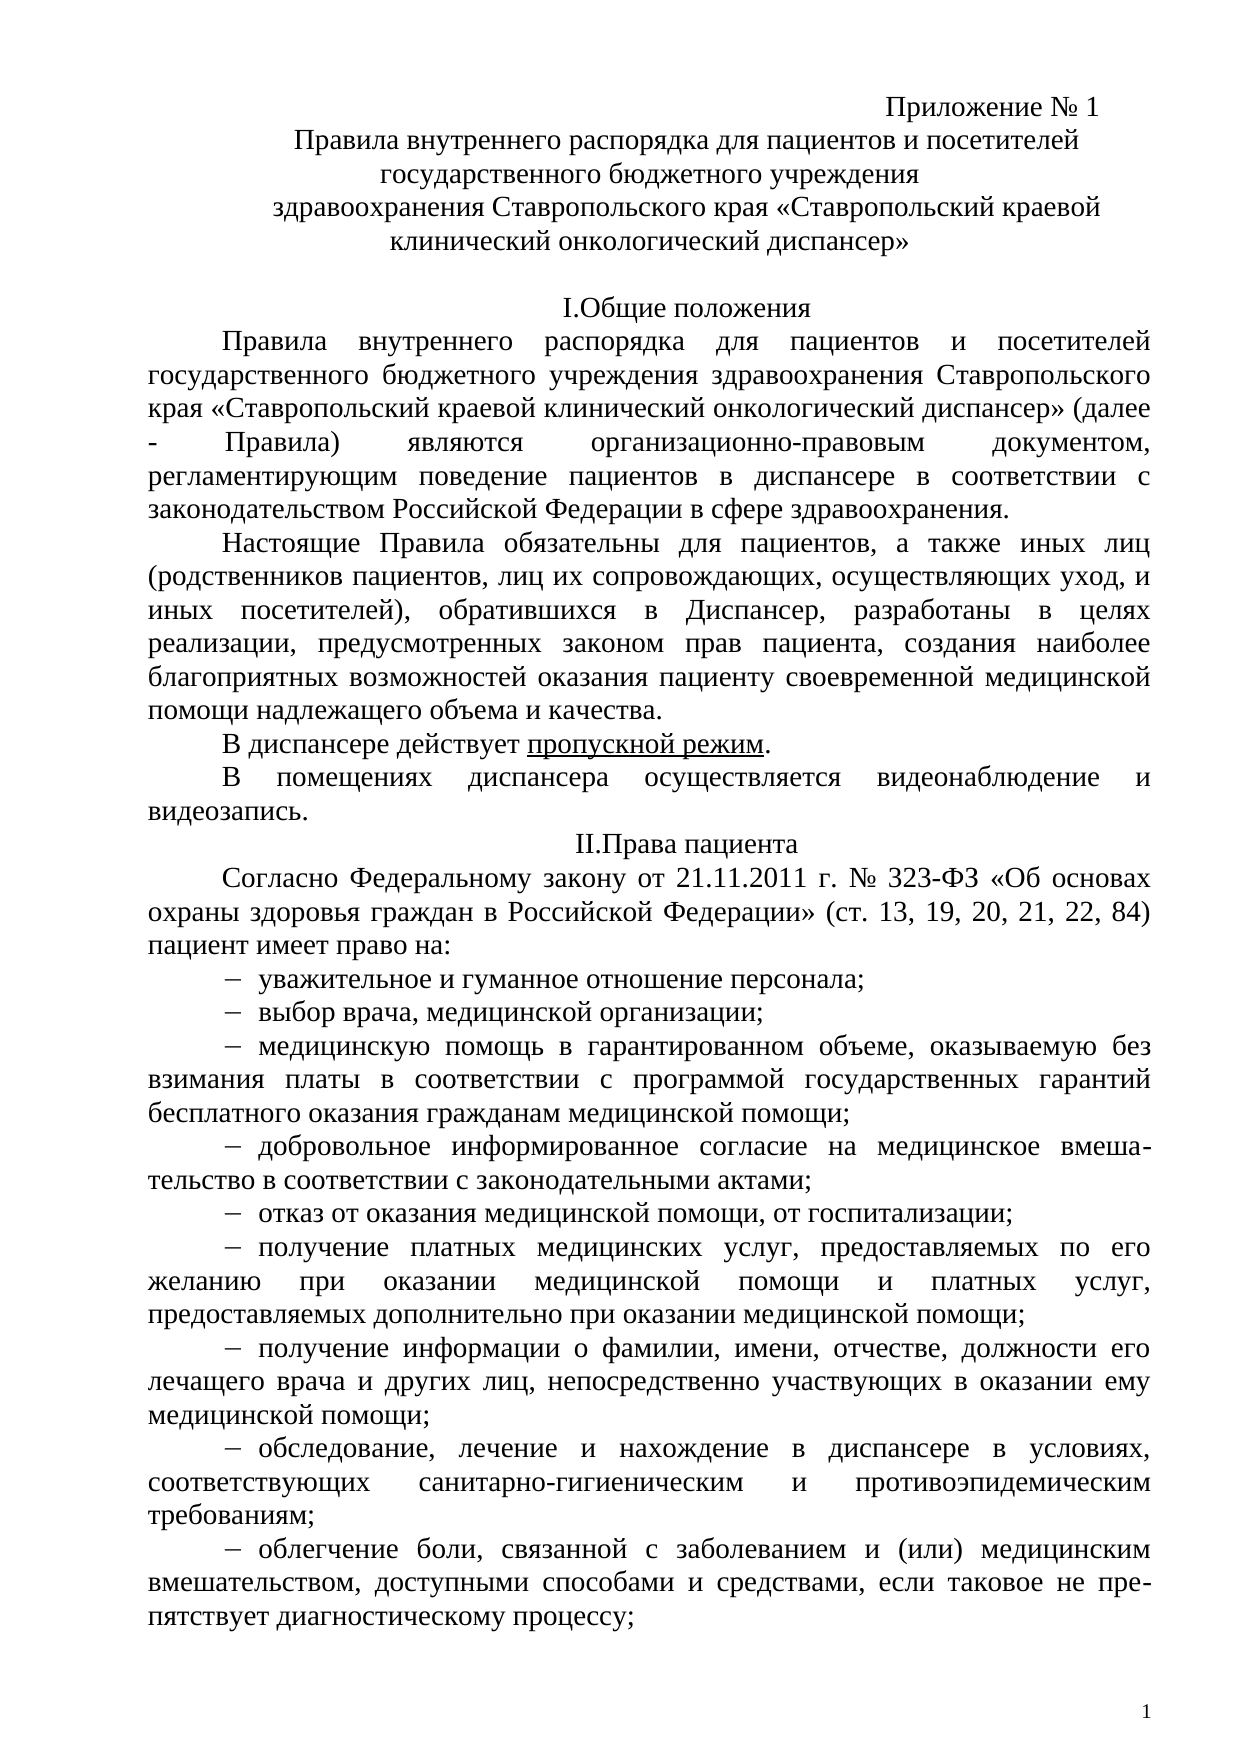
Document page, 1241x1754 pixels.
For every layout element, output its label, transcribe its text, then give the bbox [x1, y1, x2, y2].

list добровольное информированное согласие на медицинское вмешательство в соответствии с законодательными актами; [148, 1128, 1152, 1196]
list обследование, лечение и нахождение в диспансере в условиях, соответствующих санитарно-гигиеническим и противоэпидемическим требованиям; [148, 1430, 1152, 1531]
list медицинскую помощь в гарантированном объеме, оказываемую без взимания платы в соответствии с программой государственных гарантий бесплатного оказания гражданам медицинской помощи; [148, 1028, 1152, 1128]
list отказ от оказания медицинской помощи, от госпитализации; [148, 1196, 1152, 1229]
text Правила внутреннего распорядка для пациентов и посетителей государственного бюджетного учреждения [148, 122, 1152, 189]
text II.Права пациента [148, 827, 1152, 860]
text В помещениях диспансера осуществляется видеонаблюдение и видеозапись. [148, 759, 1152, 827]
text Настоящие Правила обязательны для пациентов, а также иных лиц (родственников пациентов, лиц их сопровождающих, осуществляющих уход, и иных посетителей), обратившихся в Диспансер, разработаны в целях реализации, предусмотренных законом прав пациента, создания наиболее благоприятных возможностей оказания пациенту своевременной медицинской помощи надлежащего объема и качества. [148, 525, 1152, 726]
text I.Общие положения [148, 290, 1152, 323]
list уважительное и гуманное отношение персонала; [148, 961, 1152, 994]
list выбор врача, медицинской организации; [148, 994, 1152, 1028]
text здравоохранения Ставропольского края «Ставропольский краевой клинический онкологический диспансер» [148, 189, 1152, 256]
text В диспансере действует пропускной режим. [148, 726, 1152, 759]
text Согласно Федеральному закону от 21.11.2011 г. № 323-ФЗ «Об основах охраны здоровья граждан в Российской Федерации» (ст. 13, 19, 20, 21, 22, 84) пациент имеет право на: [148, 860, 1152, 961]
list облегчение боли, связанной с заболеванием и (или) медицинским вмешательством, доступными способами и средствами, если таковое не препятствует диагностическому процессу; [148, 1531, 1152, 1632]
text Приложение № 1 [148, 89, 1152, 122]
list получение информации о фамилии, имени, отчестве, должности его лечащего врача и других лиц, непосредственно участвующих в оказании ему медицинской помощи; [148, 1330, 1152, 1430]
list получение платных медицинских услуг, предоставляемых по его желанию при оказании медицинской помощи и платных услуг, предоставляемых дополнительно при оказании медицинской помощи; [148, 1229, 1152, 1330]
text Правила внутреннего распорядка для пациентов и посетителей государственного бюджетного учреждения здравоохранения Ставропольского края «Ставропольский краевой клинический онкологический диспансер» (далее - Правила) являются организационно-правовым документом, регламентирующим поведение пациентов в диспансере в соответствии с законодательством Российской Федерации в сфере здравоохранения. [148, 323, 1152, 525]
